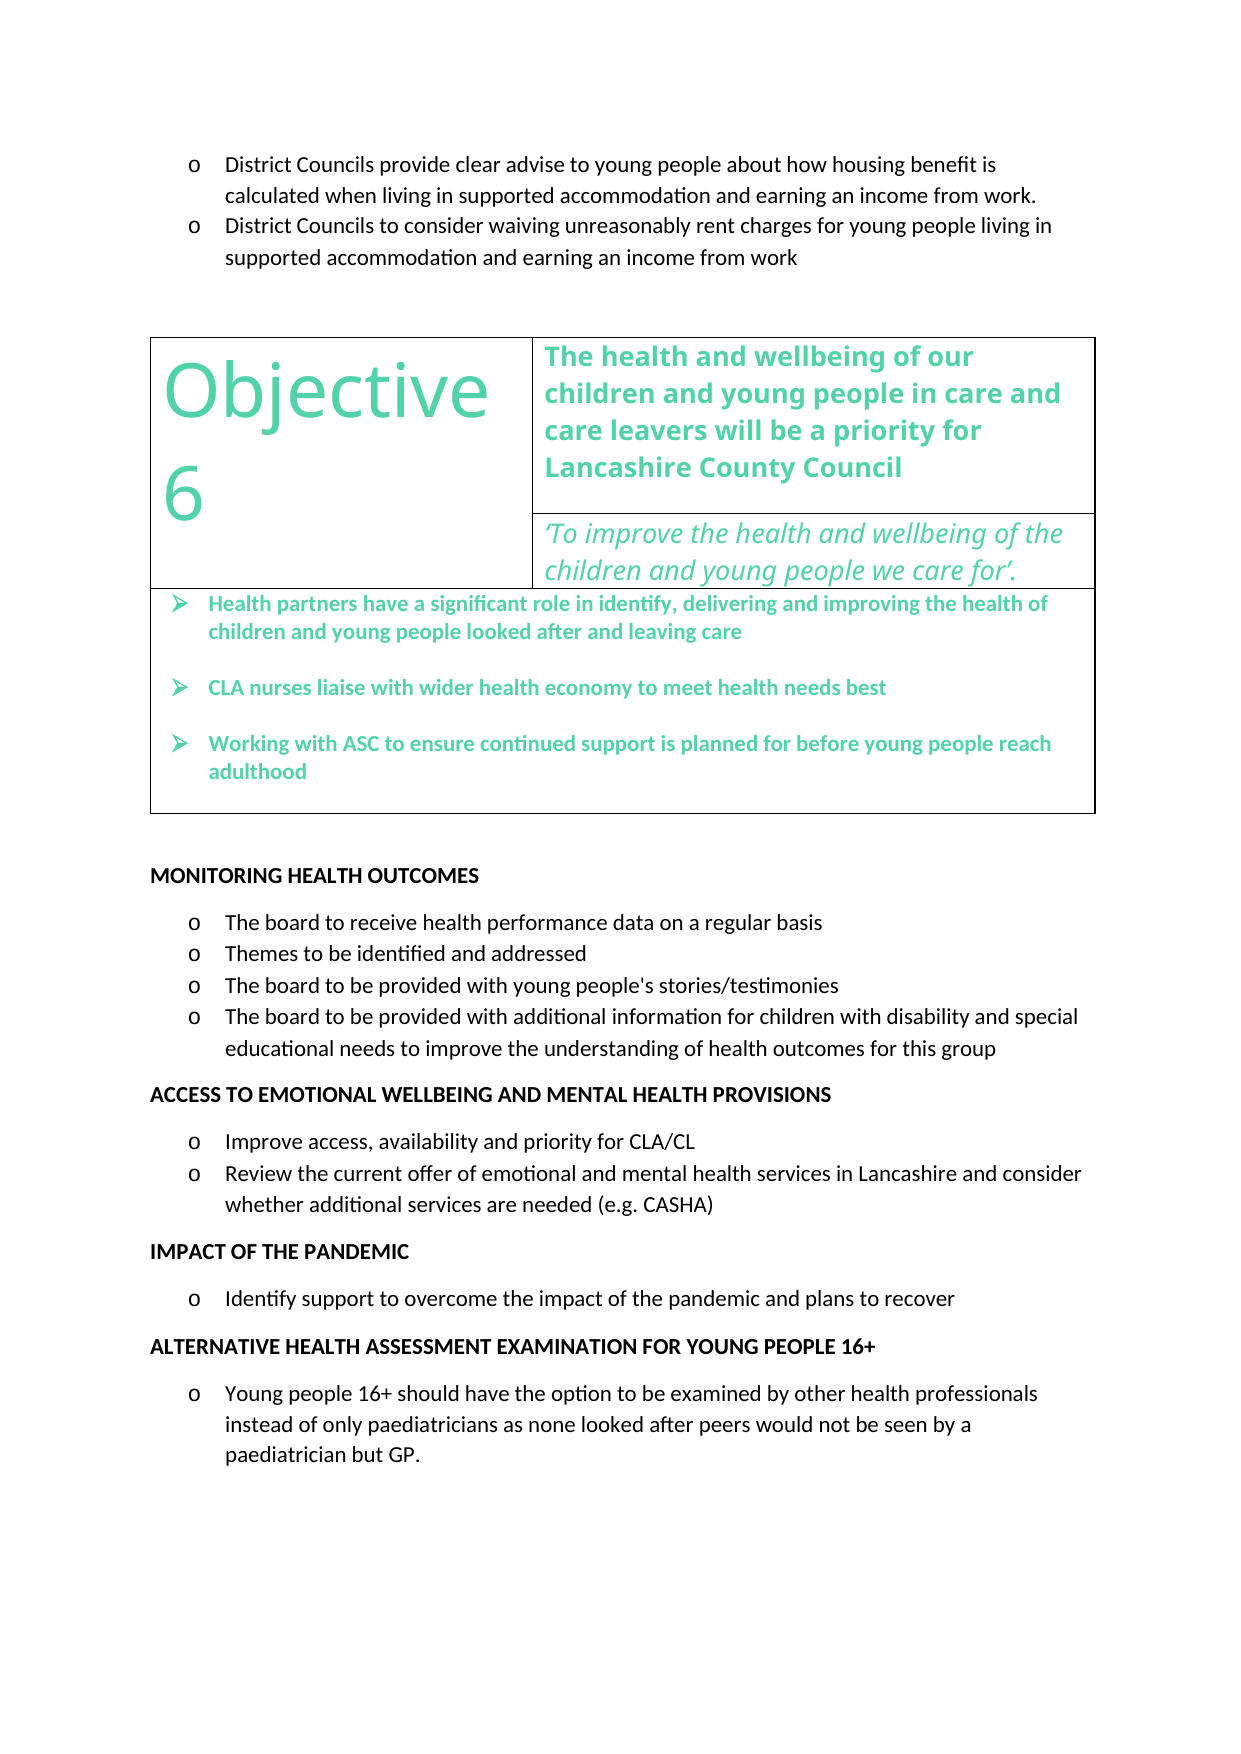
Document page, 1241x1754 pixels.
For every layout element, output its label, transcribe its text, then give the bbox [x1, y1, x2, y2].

list The board to receive health performance data on a regular basis [187, 908, 1090, 937]
table_cell Health partners have a significant role in identify, delivering and improving the health of children and young people looked after and leaving care CLA nurses liaise with wider health economy to meet health needs best Working with ASC to ensure continued support is planned for before young people reach adulthood [151, 589, 1094, 813]
text MONITORING HEALTH OUTCOMES [150, 861, 1090, 889]
table_cell ‘To improve the health and wellbeing of the children and young people we care for’. [533, 514, 1094, 588]
list Young people 16+ should have the option to be examined by other health professionals instead of only paediatricians as none looked after peers would not be seen by a paediatrician but GP. [187, 1379, 1090, 1469]
list District Councils provide clear advise to young people about how housing benefit is calculated when living in supported accommodation and earning an income from work. [187, 150, 1090, 209]
table_header Objective 6 [151, 338, 532, 588]
list The board to be provided with additional information for children with disability and special educational needs to improve the understanding of health outcomes for this group [187, 1002, 1090, 1062]
text IMPACT OF THE PANDEMIC [150, 1237, 1090, 1265]
text ACCESS TO EMOTIONAL WELLBEING AND MENTAL HEALTH PROVISIONS [150, 1081, 1090, 1109]
list District Councils to consider waiving unreasonably rent charges for young people living in supported accommodation and earning an income from work [187, 212, 1090, 271]
list Themes to be identified and addressed [187, 939, 1090, 969]
text ALTERNATIVE HEALTH ASSESSMENT EXAMINATION FOR YOUNG PEOPLE 16+ [150, 1332, 1090, 1360]
list Improve access, availability and priority for CLA/CL [187, 1127, 1090, 1157]
table_header The health and wellbeing of our children and young people in care and care leavers will be a priority for Lancashire County Council [533, 338, 1094, 513]
list The board to be provided with young people's stories/testimonies [187, 971, 1090, 1000]
list Identify support to overcome the impact of the pandemic and plans to recover [187, 1284, 1090, 1313]
list Review the current offer of emotional and mental health services in Lancashire and consider whether additional services are needed (e.g. CASHA) [187, 1159, 1090, 1218]
